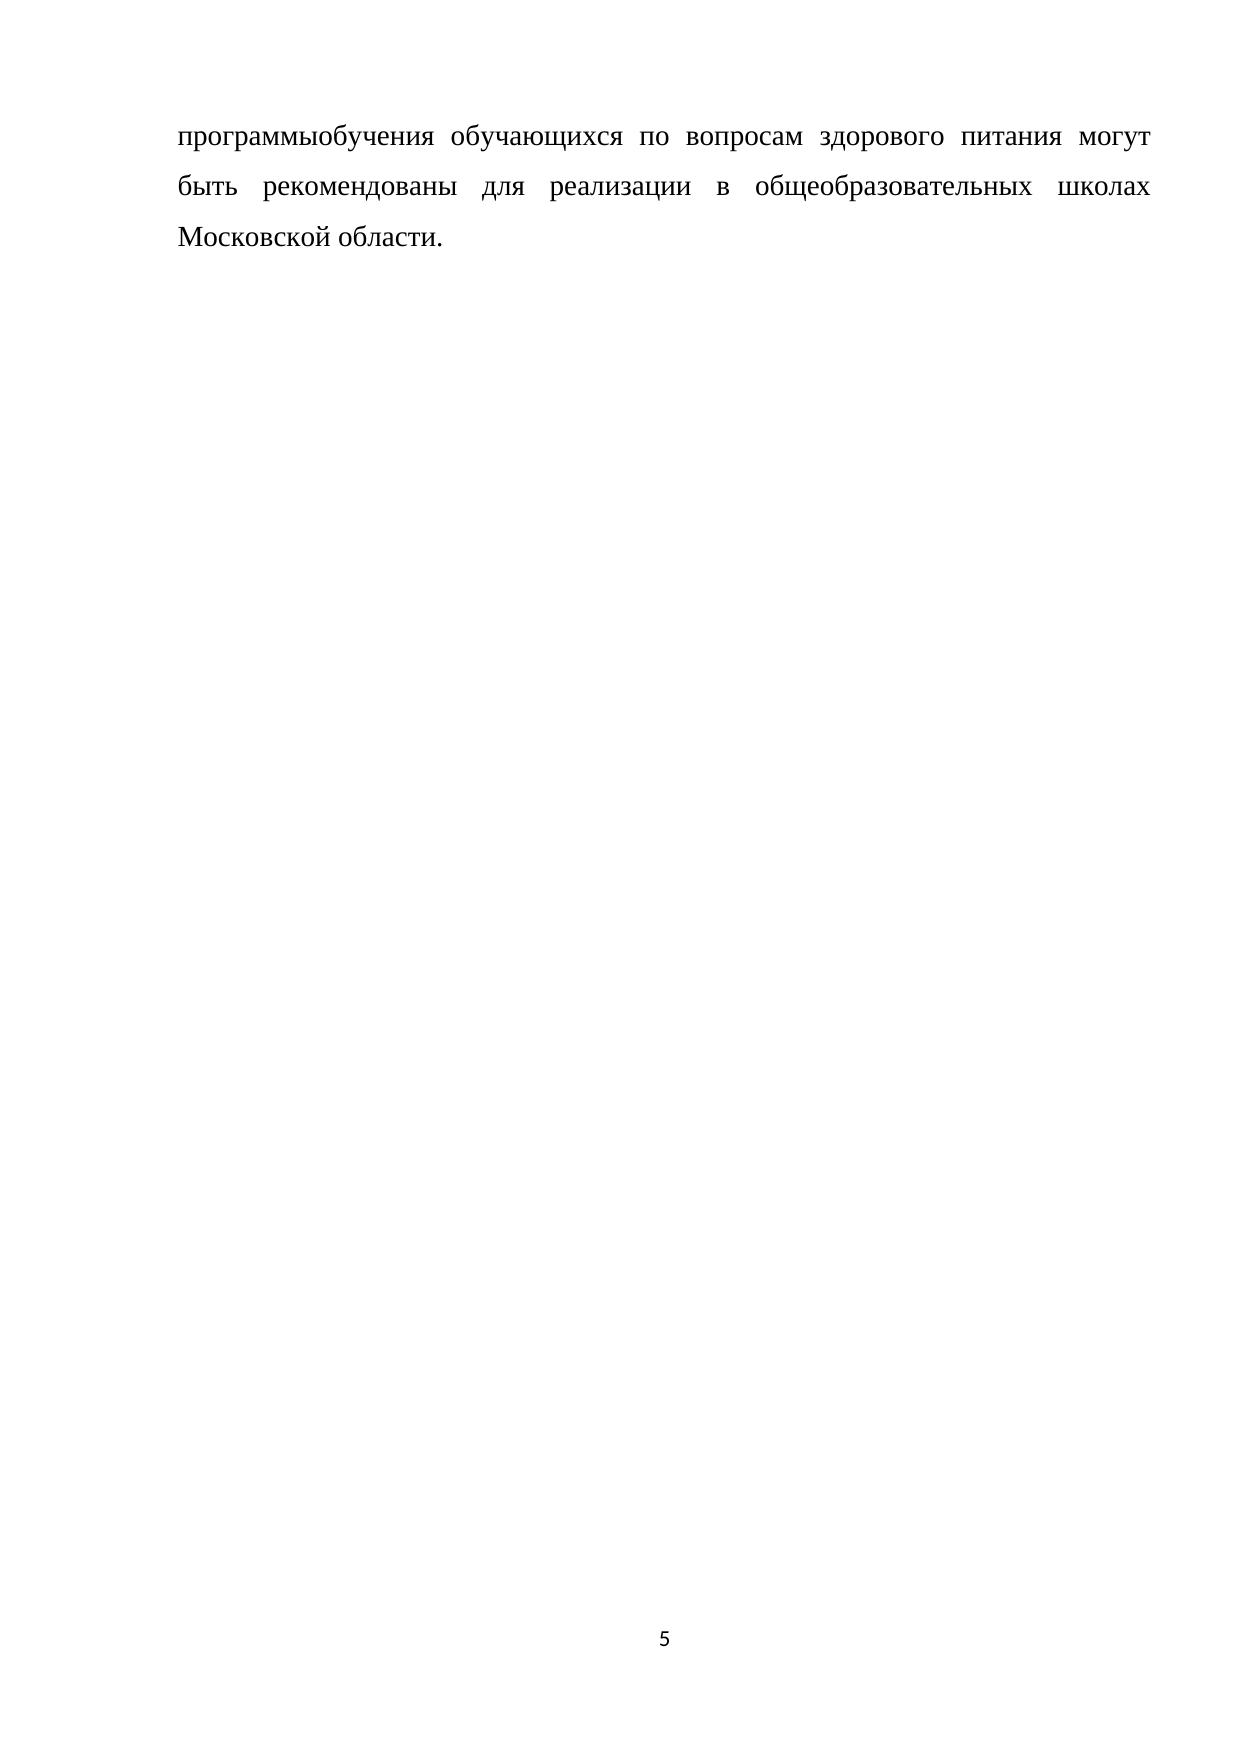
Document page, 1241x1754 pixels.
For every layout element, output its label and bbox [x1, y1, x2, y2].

list [177, 118, 1152, 252]
